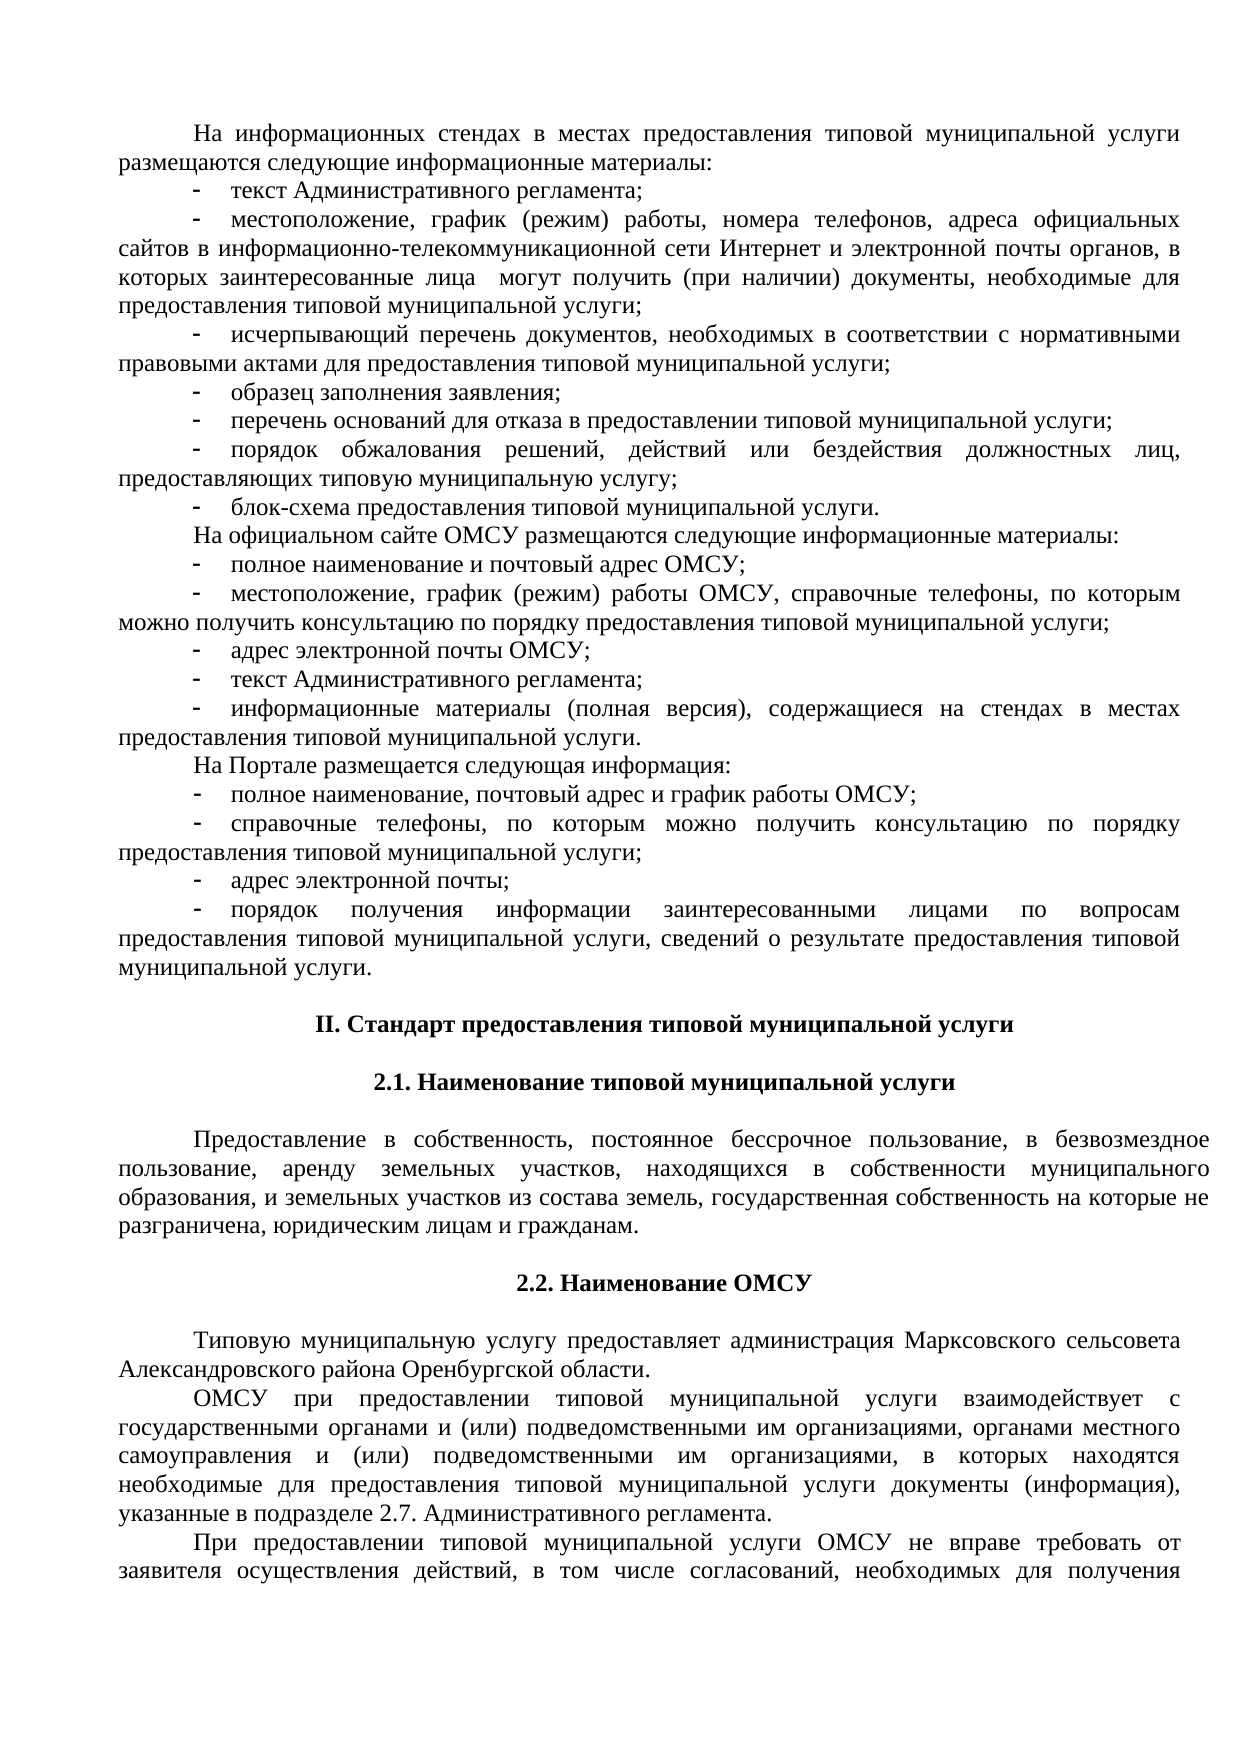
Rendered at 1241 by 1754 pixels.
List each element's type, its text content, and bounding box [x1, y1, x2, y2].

text 2.1. Наименование типовой муниципальной услуги [118, 1067, 1211, 1096]
list местоположение, график (режим) работы, номера телефонов, адреса официальных сайтов в информационно-телекоммуникационной сети Интернет и электронной почты органов, в которых заинтересованные лица могут получить (при наличии) документы, необходимые для предоставления типовой муниципальной услуги; [118, 204, 1181, 319]
list порядок обжалования решений, действий или бездействия должностных лиц, предоставляющих типовую муниципальную услугу; [118, 434, 1181, 492]
list порядок получения информации заинтересованными лицами по вопросам предоставления типовой муниципальной услуги, сведений о результате предоставления типовой муниципальной услуги. [118, 894, 1181, 981]
list образец заполнения заявления; [118, 377, 1181, 406]
text II. Стандарт предоставления типовой муниципальной услуги [118, 1009, 1211, 1038]
text Предоставление в собственность, постоянное бессрочное пользование, в безвозмездное пользование, аренду земельных участков, находящихся в собственности муниципального образования, и земельных участков из состава земель, государственная собственность на которые не разграничена, юридическим лицам и гражданам. [118, 1124, 1211, 1239]
text На официальном сайте ОМСУ размещаются следующие информационные материалы: [118, 521, 1181, 549]
text На информационных стендах в местах предоставления типовой муниципальной услуги размещаются следующие информационные материалы: [118, 118, 1181, 176]
list перечень оснований для отказа в предоставлении типовой муниципальной услуги; [118, 406, 1181, 434]
list текст Административного регламента; [118, 176, 1181, 204]
list текст Административного регламента; [118, 664, 1181, 693]
list адрес электронной почты ОМСУ; [118, 636, 1181, 664]
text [118, 1527, 1181, 1584]
list полное наименование и почтовый адрес ОМСУ; [118, 549, 1181, 578]
text На Портале размещается следующая информация: [118, 751, 1181, 779]
list полное наименование, почтовый адрес и график работы ОМСУ; [118, 779, 1181, 808]
list адрес электронной почты; [118, 866, 1181, 894]
list блок-схема предоставления типовой муниципальной услуги. [118, 492, 1181, 521]
text 2.2. Наименование ОМСУ [118, 1268, 1211, 1297]
list информационные материалы (полная версия), содержащиеся на стендах в местах предоставления типовой муниципальной услуги. [118, 693, 1181, 751]
text Типовую муниципальную услугу предоставляет администрация Марксовского сельсовета Александровского района Оренбургской области. [118, 1326, 1181, 1383]
list исчерпывающий перечень документов, необходимых в соответствии с нормативными правовыми актами для предоставления типовой муниципальной услуги; [118, 319, 1181, 377]
list местоположение, график (режим) работы ОМСУ, справочные телефоны, по которым можно получить консультацию по порядку предоставления типовой муниципальной услуги; [118, 578, 1181, 636]
list справочные телефоны, по которым можно получить консультацию по порядку предоставления типовой муниципальной услуги; [118, 808, 1181, 866]
text ОМСУ при предоставлении типовой муниципальной услуги взаимодействует с государственными органами и (или) подведомственными им организациями, органами местного самоуправления и (или) подведомственными им организациями, в которых находятся необходимые для предоставления типовой муниципальной услуги документы (информация), указанные в подразделе 2.7. Административного регламента. [118, 1383, 1181, 1527]
